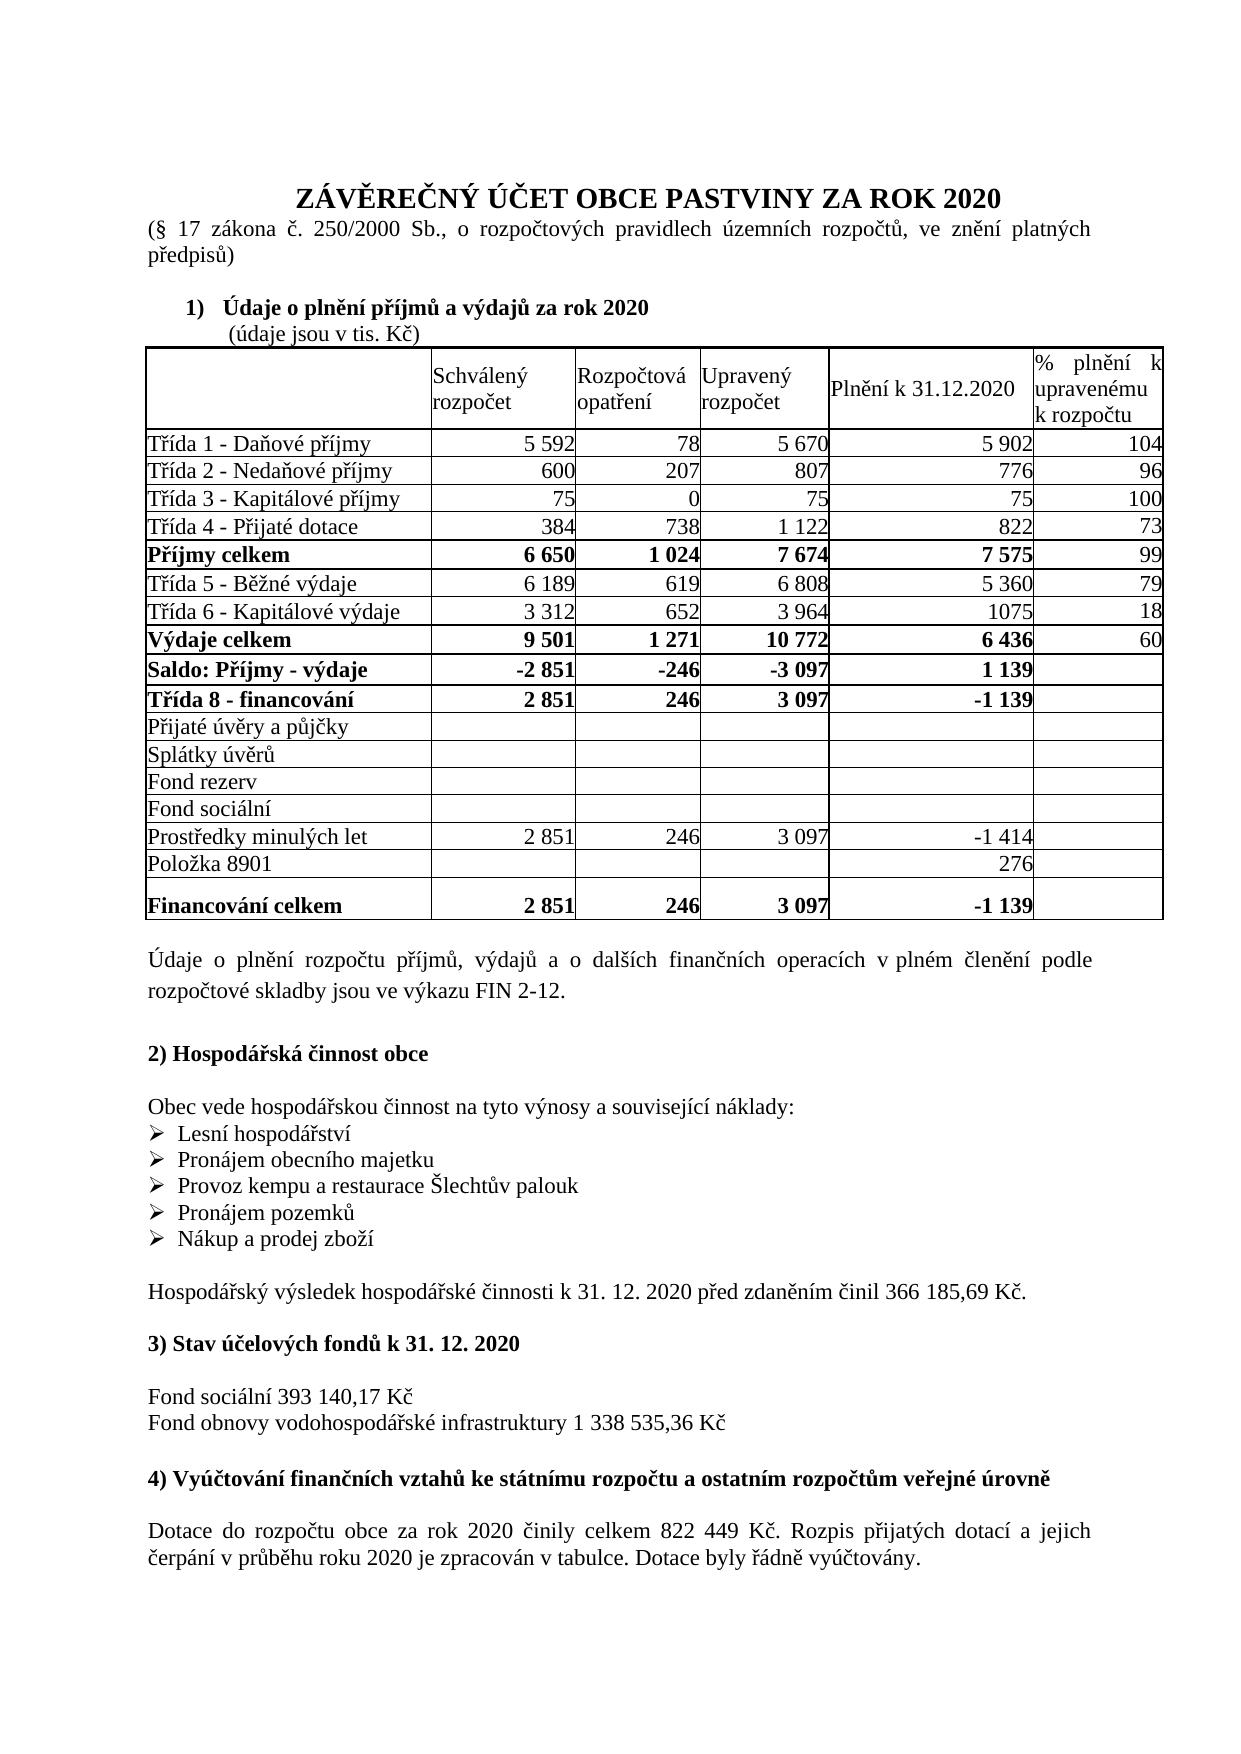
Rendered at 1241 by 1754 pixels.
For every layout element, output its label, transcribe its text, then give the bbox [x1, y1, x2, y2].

table_cell [432, 741, 575, 767]
title Závěrečný účet OBCE PASTVINY za rok 2020 [221, 181, 1093, 215]
table_cell 73 [1034, 512, 1162, 539]
table_cell [432, 795, 575, 822]
table_cell Položka 8901 [147, 850, 431, 877]
table_cell 9 501 [432, 626, 575, 652]
table_cell 2 851 [432, 878, 575, 918]
table_cell 207 [576, 457, 700, 483]
table_cell 6 436 [830, 626, 1033, 652]
table_header Upravený rozpočet [701, 349, 828, 428]
table_header Plnění k 31.12.2020 [830, 349, 1033, 428]
table_cell [432, 850, 575, 877]
table_header % plnění k upravenému k rozpočtu [1034, 349, 1162, 428]
table_cell 104 [1034, 430, 1162, 456]
list Pronájem obecního majetku [148, 1146, 1093, 1172]
text 2) Hospodářská činnost obce [148, 1041, 1093, 1067]
text Hospodářský výsledek hospodářské činnosti k 31. 12. 2020 před zdaněním činil 366 185,69 Kč. [148, 1278, 1093, 1304]
table_cell [701, 741, 828, 767]
list Údaje o plnění příjmů a výdajů za rok 2020 [185, 294, 1093, 320]
table_cell [1034, 795, 1162, 822]
table_cell Třída 6 - Kapitálové výdaje [147, 597, 431, 624]
table_cell -2 851 [432, 655, 575, 684]
table_cell 100 [1034, 485, 1162, 511]
table_cell 738 [576, 512, 700, 539]
table_cell 7 674 [701, 541, 828, 567]
text Fond obnovy vodohospodářské infrastruktury 1 338 535,36 Kč [148, 1409, 1093, 1436]
text (§ 17 zákona č. 250/2000 Sb., o rozpočtových pravidlech územních rozpočtů, ve znění platných předpisů) [148, 215, 1093, 267]
text (údaje jsou v tis. Kč) [223, 320, 1093, 346]
table_cell 75 [701, 485, 828, 511]
list Nákup a prodej zboží [148, 1225, 1093, 1251]
table_cell [432, 713, 575, 739]
table_cell 5 592 [432, 430, 575, 456]
table_cell [701, 850, 828, 877]
table_cell [830, 768, 1033, 794]
table_cell Příjmy celkem [147, 541, 431, 567]
table_cell [1034, 878, 1162, 918]
text Údaje o plnění rozpočtu příjmů, výdajů a o dalších finančních operacích v plném členění podle rozpočtové skladby jsou ve výkazu FIN 2-12. [148, 946, 1093, 1004]
table_cell 1 122 [701, 512, 828, 539]
table_cell [1034, 686, 1162, 712]
table_cell Výdaje celkem [147, 626, 431, 652]
table_cell Financování celkem [147, 878, 431, 918]
table_cell 5 360 [830, 570, 1033, 596]
list Provoz kempu a restaurace Šlechtův palouk [148, 1172, 1093, 1199]
table_cell 1 271 [576, 626, 700, 652]
table_cell 96 [1034, 457, 1162, 483]
table_cell [701, 713, 828, 739]
table_cell Fond rezerv [147, 768, 431, 794]
text Dotace do rozpočtu obce za rok 2020 činily celkem 822 449 Kč. Rozpis přijatých dotací a jejich čerpání v průběhu roku 2020 je zpracován v tabulce. Dotace byly řádně vyúčtovány. [148, 1517, 1093, 1570]
table_cell 822 [830, 512, 1033, 539]
table_cell -1 139 [830, 686, 1033, 712]
table_cell Fond sociální [147, 795, 431, 822]
table_cell [1034, 713, 1162, 739]
table_cell 5 670 [701, 430, 828, 456]
table_cell 246 [576, 823, 700, 849]
table_cell 652 [576, 597, 700, 624]
table_cell 2 851 [432, 686, 575, 712]
table_cell [432, 768, 575, 794]
table_cell 619 [576, 570, 700, 596]
table_cell [576, 795, 700, 822]
table_cell 18 [1034, 597, 1162, 624]
table_cell -1 139 [830, 878, 1033, 918]
table_cell 6 808 [701, 570, 828, 596]
table_cell Třída 4 - Přijaté dotace [147, 512, 431, 539]
table_cell 0 [576, 485, 700, 511]
table_cell [830, 795, 1033, 822]
table_cell Prostředky minulých let [147, 823, 431, 849]
list Lesní hospodářství [148, 1119, 1093, 1146]
table_cell 1 139 [830, 655, 1033, 684]
table_cell 6 189 [432, 570, 575, 596]
table_cell [1034, 741, 1162, 767]
table_cell [701, 795, 828, 822]
text Fond sociální 393 140,17 Kč [148, 1383, 1093, 1409]
table_header Schválený rozpočet [432, 349, 575, 428]
table_cell 3 097 [701, 878, 828, 918]
table_cell [830, 713, 1033, 739]
table_header Rozpočtová opatření [576, 349, 700, 428]
table_cell [1034, 823, 1162, 849]
table_cell Třída 1 - Daňové příjmy [147, 430, 431, 456]
table_cell 1 024 [576, 541, 700, 567]
table_cell 3 097 [701, 823, 828, 849]
text 3) Stav účelových fondů k 31. 12. 2020 [148, 1330, 1093, 1357]
table_cell 3 312 [432, 597, 575, 624]
table_cell [576, 713, 700, 739]
table_cell 5 902 [830, 430, 1033, 456]
table_cell [576, 850, 700, 877]
table_cell [701, 768, 828, 794]
table_cell [830, 741, 1033, 767]
table_header [147, 349, 431, 428]
table_cell -1 414 [830, 823, 1033, 849]
table_cell -246 [576, 655, 700, 684]
table_cell 2 851 [432, 823, 575, 849]
table_cell 7 575 [830, 541, 1033, 567]
table_cell 10 772 [701, 626, 828, 652]
table_cell [576, 741, 700, 767]
table_cell 75 [432, 485, 575, 511]
table_cell [1034, 655, 1162, 684]
table_cell 1075 [830, 597, 1033, 624]
table_cell -3 097 [701, 655, 828, 684]
table_cell 75 [830, 485, 1033, 511]
text Obec vede hospodářskou činnost na tyto výnosy a související náklady: [148, 1093, 1093, 1119]
table_cell 78 [576, 430, 700, 456]
table_cell Třída 5 - Běžné výdaje [147, 570, 431, 596]
table_cell 60 [1034, 626, 1162, 652]
table_cell 246 [576, 878, 700, 918]
table_cell 776 [830, 457, 1033, 483]
table_cell 6 650 [432, 541, 575, 567]
table_cell [576, 768, 700, 794]
table_cell Třída 8 - financování [147, 686, 431, 712]
table_cell 99 [1034, 541, 1162, 567]
text 4) Vyúčtování finančních vztahů ke státnímu rozpočtu a ostatním rozpočtům veřejné úrovně [148, 1464, 1093, 1491]
table_cell 79 [1034, 570, 1162, 596]
table_cell Přijaté úvěry a půjčky [147, 713, 431, 739]
table_cell 3 097 [701, 686, 828, 712]
table_cell 807 [701, 457, 828, 483]
table_cell Saldo: Příjmy - výdaje [147, 655, 431, 684]
table_cell Splátky úvěrů [147, 741, 431, 767]
table_cell [1034, 850, 1162, 877]
table_cell 276 [830, 850, 1033, 877]
table_cell 3 964 [701, 597, 828, 624]
list Pronájem pozemků [148, 1199, 1093, 1225]
table_cell 600 [432, 457, 575, 483]
table_cell 246 [576, 686, 700, 712]
table_cell [1034, 768, 1162, 794]
table_cell Třída 2 - Nedaňové příjmy [147, 457, 431, 483]
table_cell 384 [432, 512, 575, 539]
table_cell Třída 3 - Kapitálové příjmy [147, 485, 431, 511]
